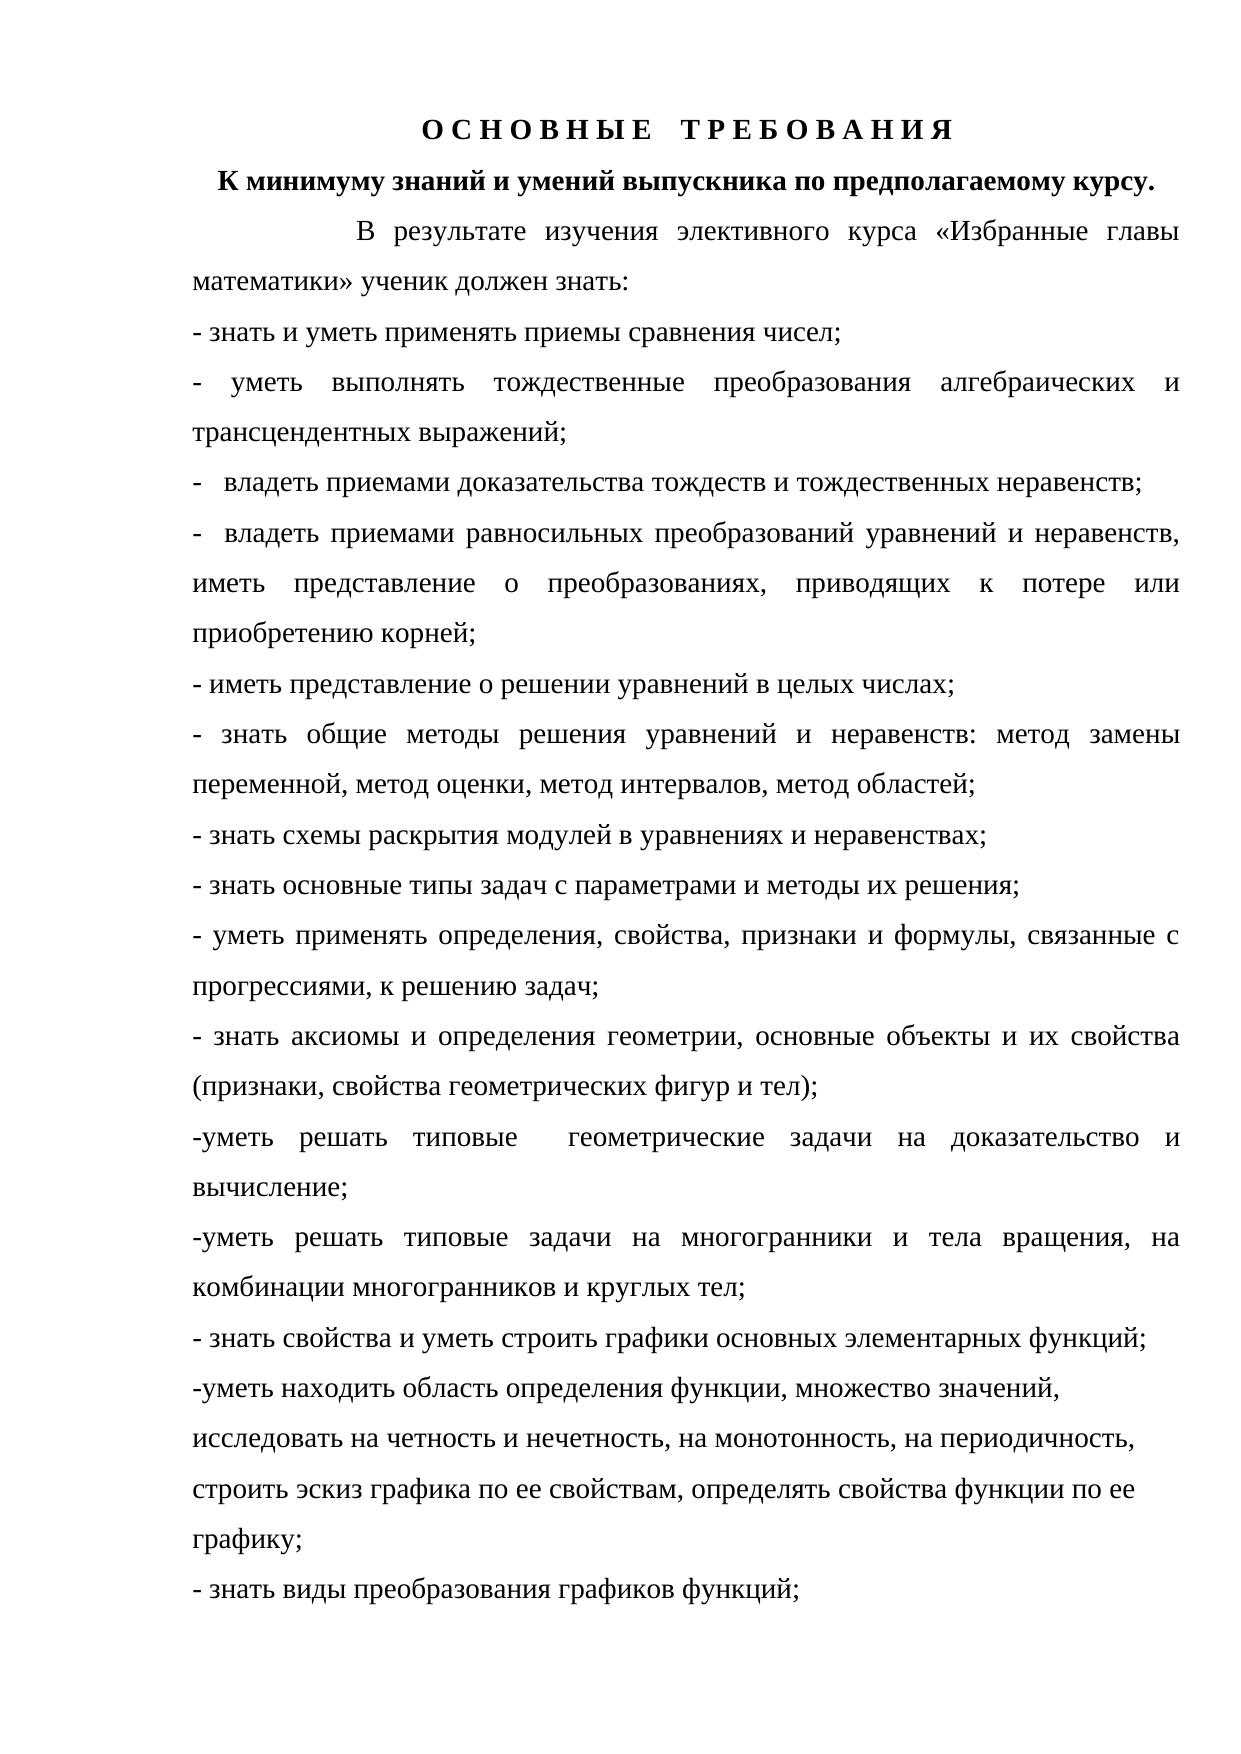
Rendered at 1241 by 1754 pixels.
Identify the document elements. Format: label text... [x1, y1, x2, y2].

text - уметь выполнять тождественные преобразования алгебраических и трансцендентных выражений; [192, 364, 1181, 448]
text - иметь представление о решении уравнений в целых числах; [192, 666, 1181, 699]
text - владеть приемами доказательства тождеств и тождественных неравенств; [192, 464, 1181, 498]
text - знать виды преобразования графиков функций; [192, 1571, 1181, 1605]
text - владеть приемами равносильных преобразований уравнений и неравенств, иметь представление о преобразованиях, приводящих к потере или приобретению корней; [192, 515, 1181, 649]
text - знать и уметь применять приемы сравнения чисел; [192, 314, 1181, 347]
text О С Н О В Н Ы Е Т Р Е Б О В А Н И Я [192, 112, 1181, 146]
text - знать общие методы решения уравнений и неравенств: метод замены переменной, метод оценки, метод интервалов, метод областей; [192, 716, 1181, 800]
text -уметь решать типовые геометрические задачи на доказательство и вычисление; [192, 1119, 1181, 1202]
text - знать схемы раскрытия модулей в уравнениях и неравенствах; [192, 817, 1181, 850]
text -уметь решать типовые задачи на многогранники и тела вращения, на комбинации многогранников и круглых тел; [192, 1219, 1181, 1303]
text -уметь находить область определения функции, множество значений, исследовать на четность и нечетность, на монотонность, на периодичность, строить эскиз графика по ее свойствам, определять свойства функции по ее графику; [192, 1370, 1181, 1555]
text - уметь применять определения, свойства, признаки и формулы, связанные с прогрессиями, к решению задач; [192, 917, 1181, 1001]
text - знать основные типы задач с параметрами и методы их решения; [192, 867, 1181, 901]
text - знать аксиомы и определения геометрии, основные объекты и их свойства (признаки, свойства геометрических фигур и тел); [192, 1018, 1181, 1102]
text В результате изучения элективного курса «Избранные главы математики» ученик должен знать: [192, 213, 1181, 297]
text К минимуму знаний и умений выпускника по предполагаемому курсу. [192, 163, 1181, 196]
text - знать свойства и уметь строить графики основных элементарных функций; [192, 1320, 1181, 1353]
